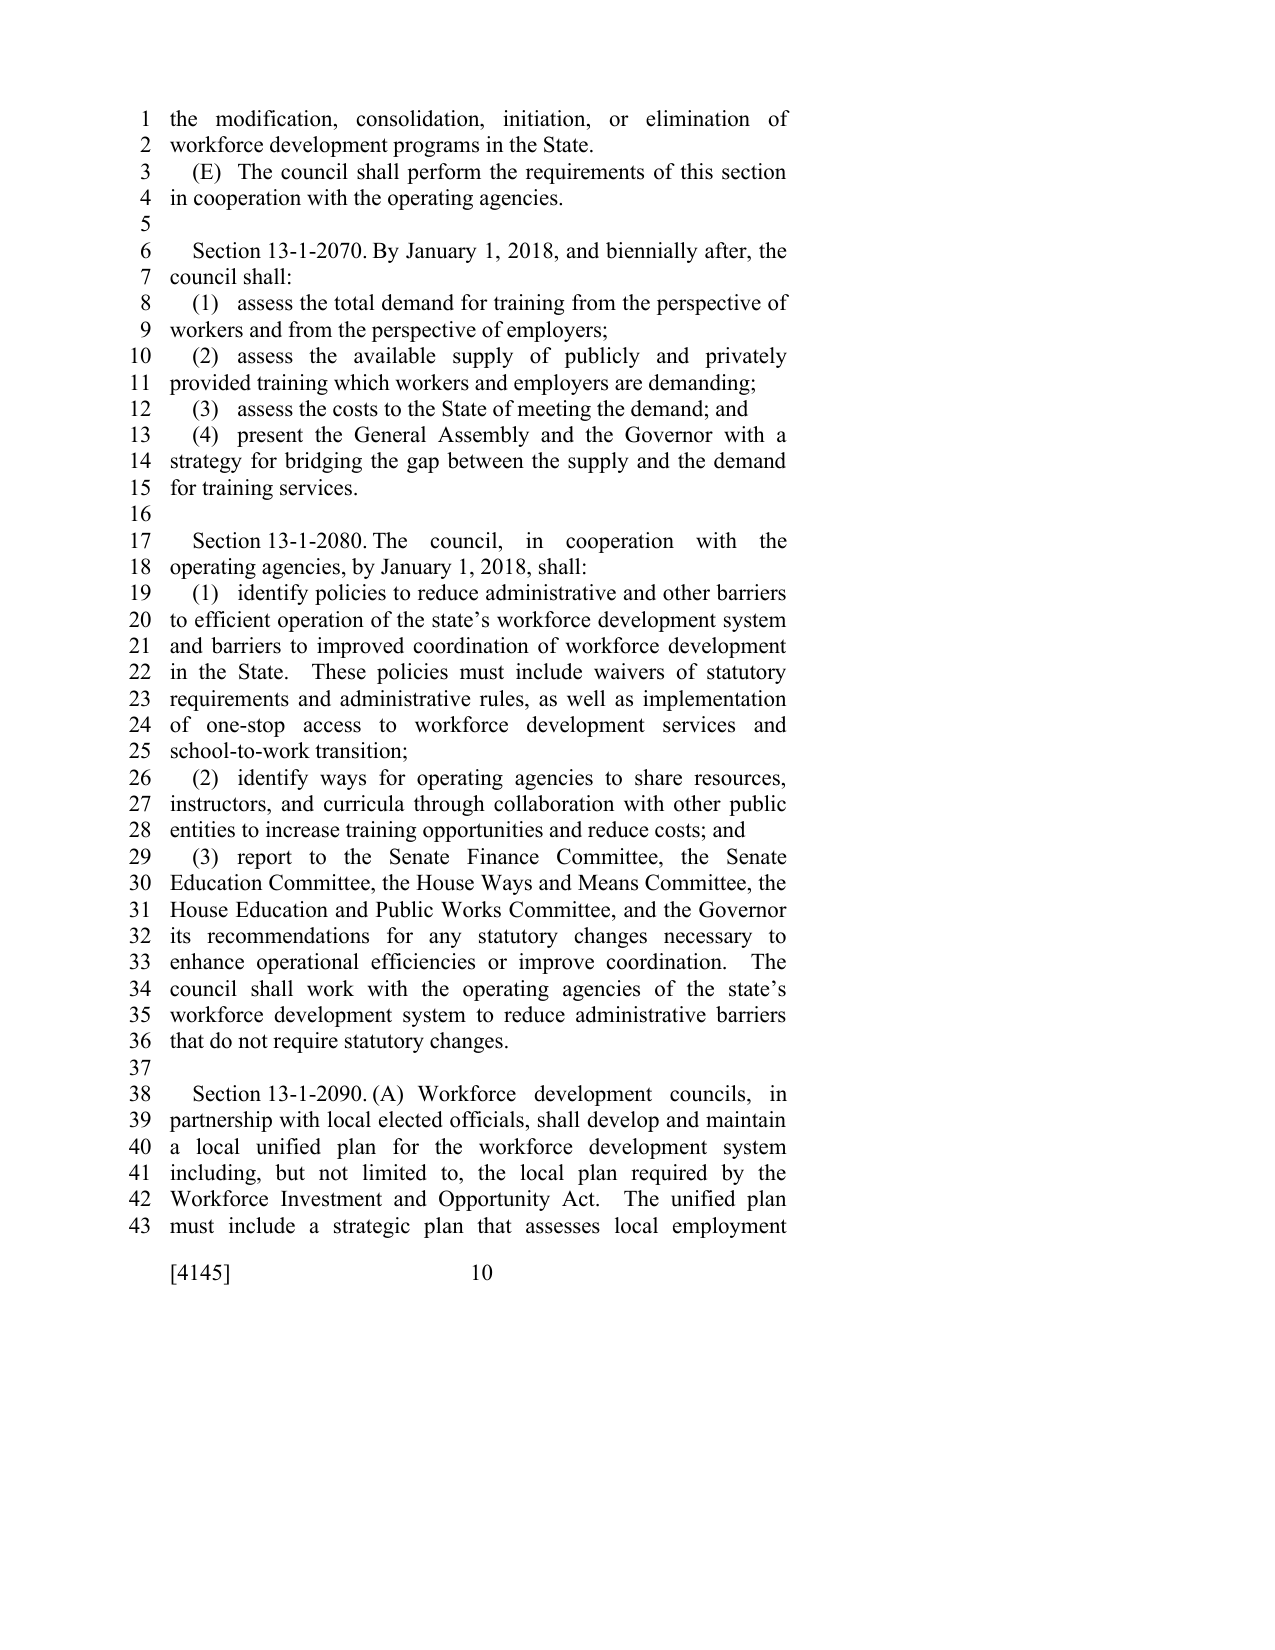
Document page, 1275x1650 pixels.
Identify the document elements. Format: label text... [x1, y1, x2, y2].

text (3) assess the costs to the State of meeting the demand; and [169, 395, 787, 421]
text (2) identify ways for operating agencies to share resources, instructors, and curricula through collaboration with other public entities to increase training opportunities and reduce costs; and [169, 764, 787, 843]
text (4) present the General Assembly and the Governor with a strategy for bridging the gap between the supply and the demand for training services. [169, 421, 787, 500]
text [169, 1080, 787, 1238]
text (2) assess the available supply of publicly and privately provided training which workers and employers are demanding; [169, 342, 787, 395]
text (1) assess the total demand for training from the perspective of workers and from the perspective of employers; [169, 289, 787, 342]
text Section 13-1-2070. By January 1, 2018, and biennially after, the council shall: [169, 237, 787, 289]
text (E) The council shall perform the requirements of this section in cooperation with the operating agencies. [169, 158, 787, 210]
text Section 13-1-2080. The council, in cooperation with the operating agencies, by January 1, 2018, shall: [169, 527, 787, 579]
text (1) identify policies to reduce administrative and other barriers to efficient operation of the state’s workforce development system and barriers to improved coordination of workforce development in the State. These policies must include waivers of statutory requirements and administrative rules, as well as implementation of one-stop access to workforce development services and school-to-work transition; [169, 579, 787, 764]
text (3) report to the Senate Finance Committee, the Senate Education Committee, the House Ways and Means Committee, the House Education and Public Works Committee, and the Governor its recommendations for any statutory changes necessary to enhance operational efficiencies or improve coordination. The council shall work with the operating agencies of the state’s workforce development system to reduce administrative barriers that do not require statutory changes. [169, 843, 787, 1054]
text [169, 105, 787, 158]
